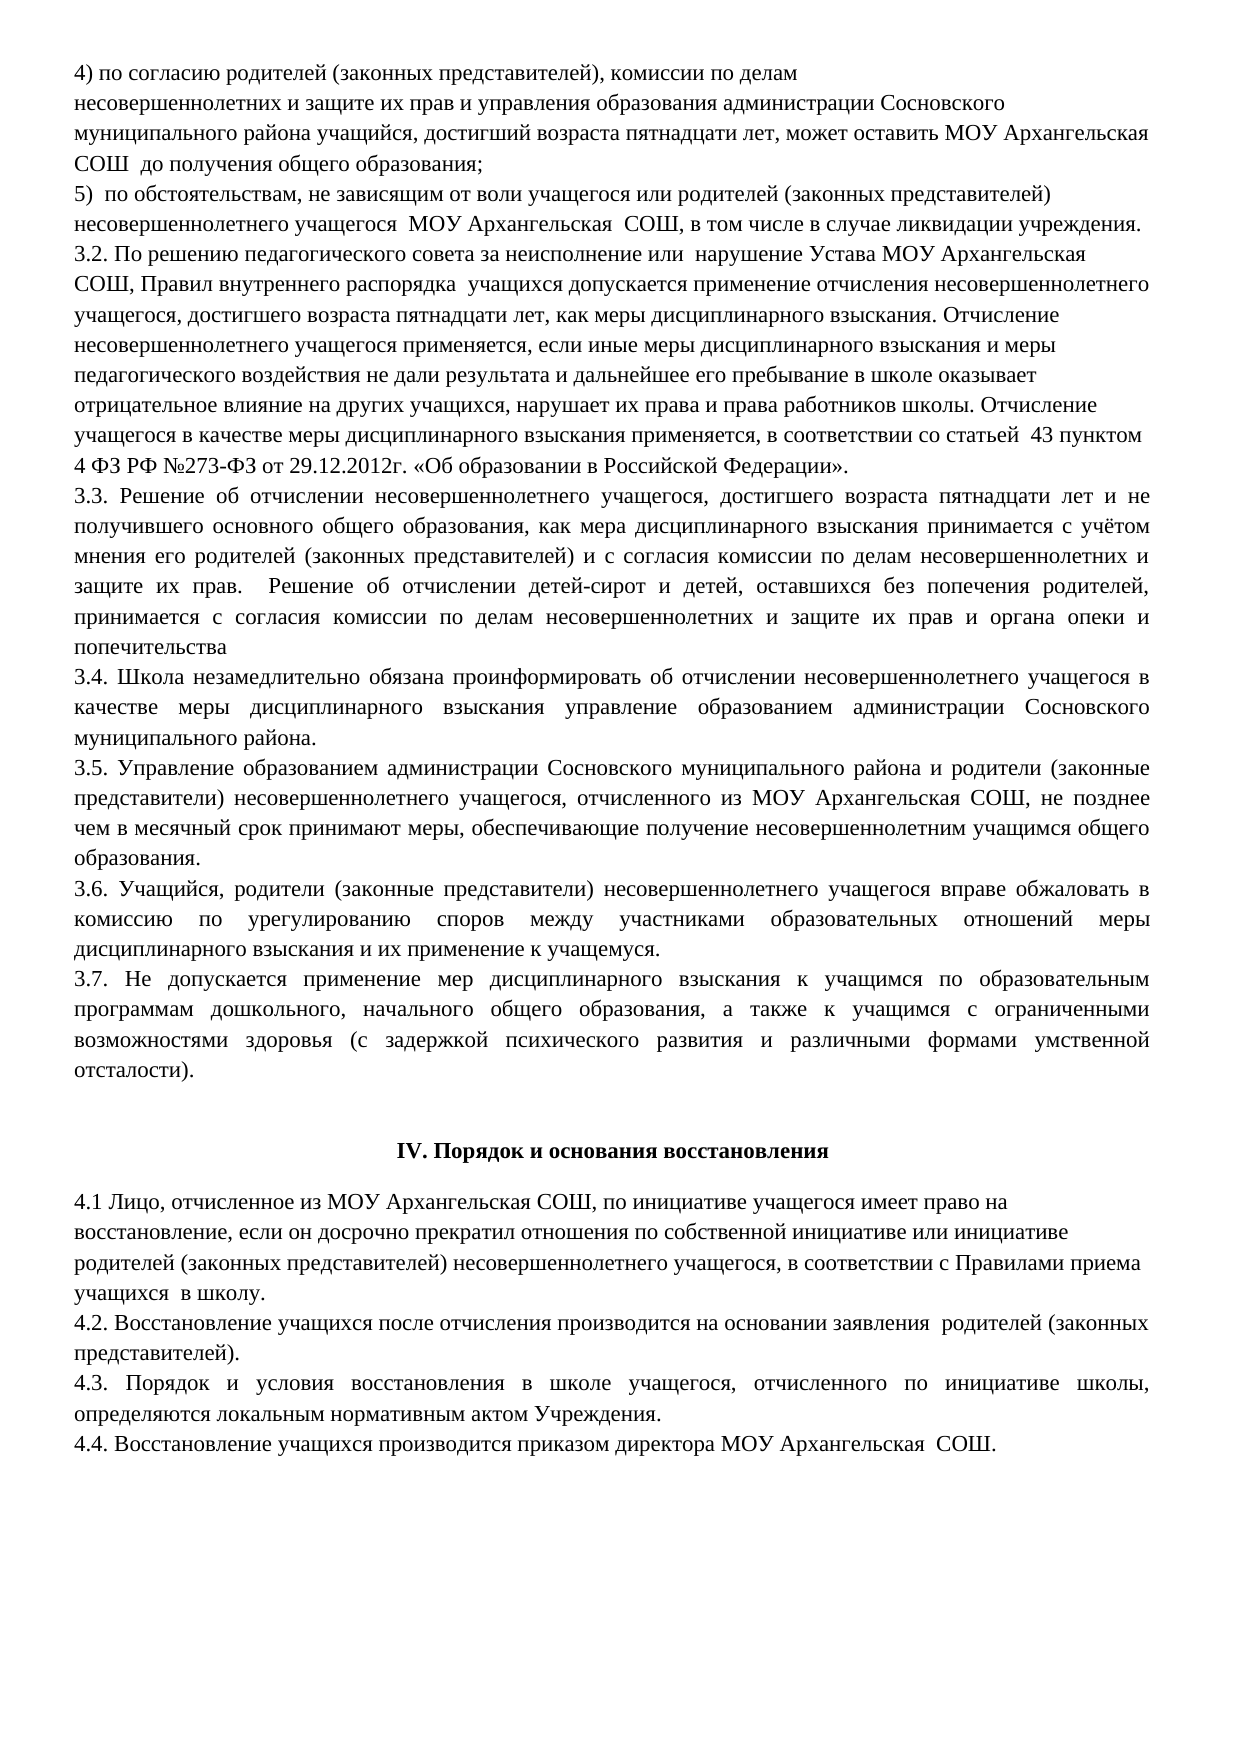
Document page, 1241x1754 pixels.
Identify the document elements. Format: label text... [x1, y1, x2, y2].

text 4.4. Восстановление учащихся производится приказом директора МОУ Архангельская СОШ. [74, 1430, 1152, 1456]
text IV. Порядок и основания восстановления [74, 1137, 1152, 1163]
text 3.2. По решению педагогического совета за неисполнение или нарушение Устава МОУ Архангельская СОШ, Правил внутреннего распорядка учащихся допускается применение отчисления несовершеннолетнего учащегося, достигшего возраста пятнадцати лет, как меры дисциплинарного взыскания. Отчисление несовершеннолетнего учащегося применяется, если иные меры дисциплинарного взыскания и меры педагогического воздействия не дали результата и дальнейшее его пребывание в школе оказывает отрицательное влияние на других учащихся, нарушает их права и права работников школы. Отчисление учащегося в качестве меры дисциплинарного взыскания применяется, в соответствии со статьей 43 пунктом 4 ФЗ РФ №273-ФЗ от 29.12.2012г. «Об образовании в Российской Федерации». [74, 240, 1152, 478]
text 3.4. Школа незамедлительно обязана проинформировать об отчислении несовершеннолетнего учащегося в качестве меры дисциплинарного взыскания управление образованием администрации Сосновского муниципального района. [74, 663, 1152, 750]
text 3.7. Не допускается применение мер дисциплинарного взыскания к учащимся по образовательным программам дошкольного, начального общего образования, а также к учащимся с ограниченными возможностями здоровья (с задержкой психического развития и различными формами умственной отсталости). [74, 965, 1152, 1082]
text 4.3. Порядок и условия восстановления в школе учащегося, отчисленного по инициативе школы, определяются локальным нормативным актом Учреждения. [74, 1369, 1152, 1426]
text 3.6. Учащийся, родители (законные представители) несовершеннолетнего учащегося вправе обжаловать в комиссию по урегулированию споров между участниками образовательных отношений меры дисциплинарного взыскания и их применение к учащемуся. [74, 875, 1152, 961]
text 4.2. Восстановление учащихся после отчисления производится на основании заявления родителей (законных представителей). [74, 1309, 1152, 1366]
text 4.1 Лицо, отчисленное из МОУ Архангельская СОШ, по инициативе учащегося имеет право на восстановление, если он досрочно прекратил отношения по собственной инициативе или инициативе родителей (законных представителей) несовершеннолетнего учащегося, в соответствии с Правилами приема учащихся в школу. [74, 1188, 1152, 1305]
text 3.5. Управление образованием администрации Сосновского муниципального района и родители (законные представители) несовершеннолетнего учащегося, отчисленного из МОУ Архангельская СОШ, не позднее чем в месячный срок принимают меры, обеспечивающие получение несовершеннолетним учащимся общего образования. [74, 754, 1152, 871]
text несовершеннолетних и защите их прав и управления образования администрации Сосновского муниципального района учащийся, достигший возраста пятнадцати лет, может оставить МОУ Архангельская СОШ до получения общего образования; [74, 89, 1152, 176]
text 4) по согласию родителей (законных представителей), комиссии по делам [74, 59, 1152, 85]
text 5) по обстоятельствам, не зависящим от воли учащегося или родителей (законных представителей) несовершеннолетнего учащегося МОУ Архангельская СОШ, в том числе в случае ликвидации учреждения. [74, 180, 1152, 236]
text 3.3. Решение об отчислении несовершеннолетнего учащегося, достигшего возраста пятнадцати лет и не получившего основного общего образования, как мера дисциплинарного взыскания принимается с учётом мнения его родителей (законных представителей) и с согласия комиссии по делам несовершеннолетних и защите их прав. Решение об отчислении детей-сирот и детей, оставшихся без попечения родителей, принимается с согласия комиссии по делам несовершеннолетних и защите их прав и органа опеки и попечительства [74, 482, 1152, 659]
